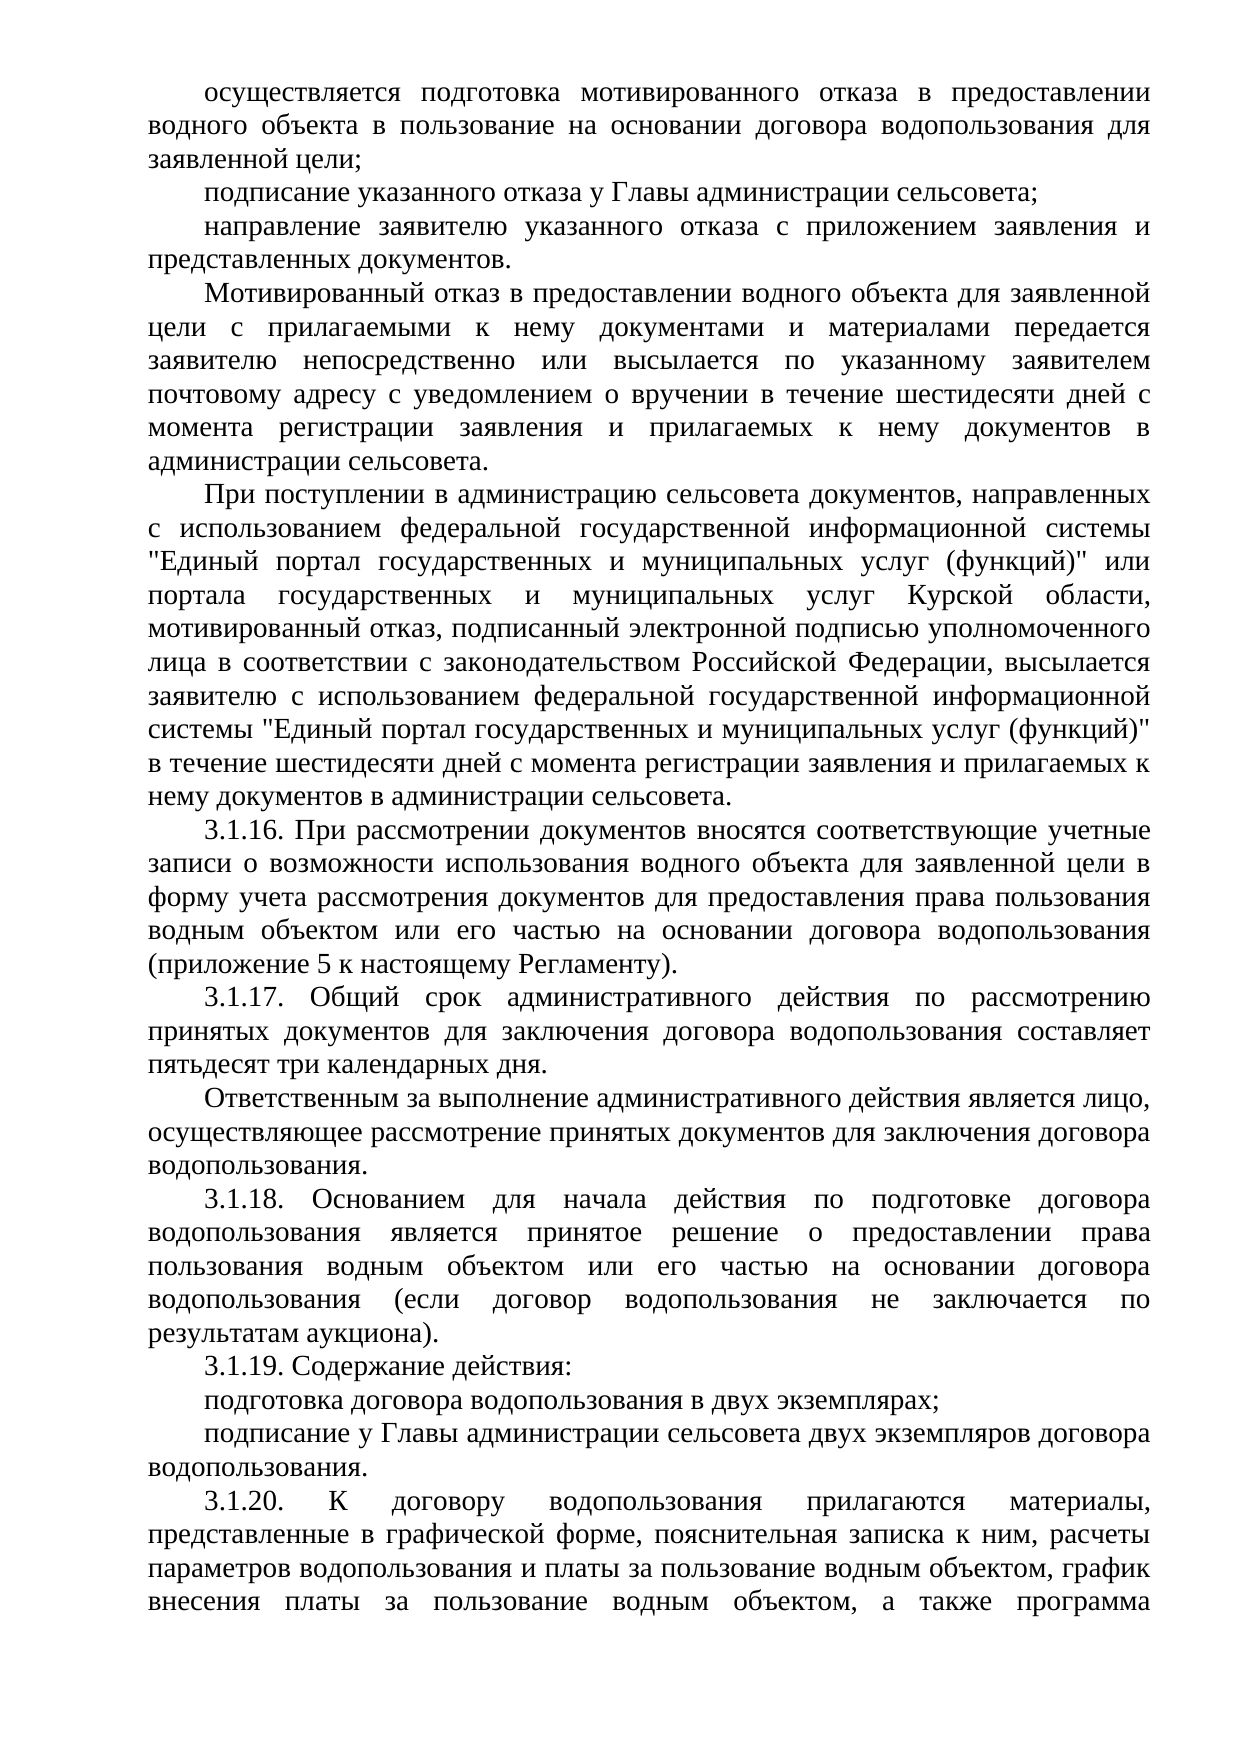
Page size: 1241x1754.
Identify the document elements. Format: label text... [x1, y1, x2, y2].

text 3.1.18. Основанием для начала действия по подготовке договора водопользования является принятое решение о предоставлении права пользования водным объектом или его частью на основании договора водопользования (если договор водопользования не заключается по результатам аукциона). [148, 1181, 1152, 1348]
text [148, 1483, 1152, 1617]
text 3.1.19. Содержание действия: [148, 1348, 1152, 1382]
text При поступлении в администрацию сельсовета документов, направленных с использованием федеральной государственной информационной системы "Единый портал государственных и муниципальных услуг (функций)" или портала государственных и муниципальных услуг Курской области, мотивированный отказ, подписанный электронной подписью уполномоченного лица в соответствии с законодательством Российской Федерации, высылается заявителю с использованием федеральной государственной информационной системы "Единый портал государственных и муниципальных услуг (функций)" в течение шестидесяти дней с момента регистрации заявления и прилагаемых к нему документов в администрации сельсовета. [148, 476, 1152, 812]
text подписание указанного отказа у Главы администрации сельсовета; [148, 174, 1152, 208]
text Ответственным за выполнение административного действия является лицо, осуществляющее рассмотрение принятых документов для заключения договора водопользования. [148, 1080, 1152, 1181]
text подготовка договора водопользования в двух экземплярах; [148, 1382, 1152, 1416]
text Мотивированный отказ в предоставлении водного объекта для заявленной цели с прилагаемыми к нему документами и материалами передается заявителю непосредственно или высылается по указанному заявителем почтовому адресу с уведомлением о вручении в течение шестидесяти дней с момента регистрации заявления и прилагаемых к нему документов в администрации сельсовета. [148, 275, 1152, 476]
text 3.1.16. При рассмотрении документов вносятся соответствующие учетные записи о возможности использования водного объекта для заявленной цели в форму учета рассмотрения документов для предоставления права пользования водным объектом или его частью на основании договора водопользования (приложение 5 к настоящему Регламенту). [148, 812, 1152, 979]
text 3.1.17. Общий срок административного действия по рассмотрению принятых документов для заключения договора водопользования составляет пятьдесят три календарных дня. [148, 979, 1152, 1080]
text осуществляется подготовка мотивированного отказа в предоставлении водного объекта в пользование на основании договора водопользования для заявленной цели; [148, 74, 1152, 174]
text подписание у Главы администрации сельсовета двух экземпляров договора водопользования. [148, 1416, 1152, 1483]
text направление заявителю указанного отказа с приложением заявления и представленных документов. [148, 208, 1152, 275]
